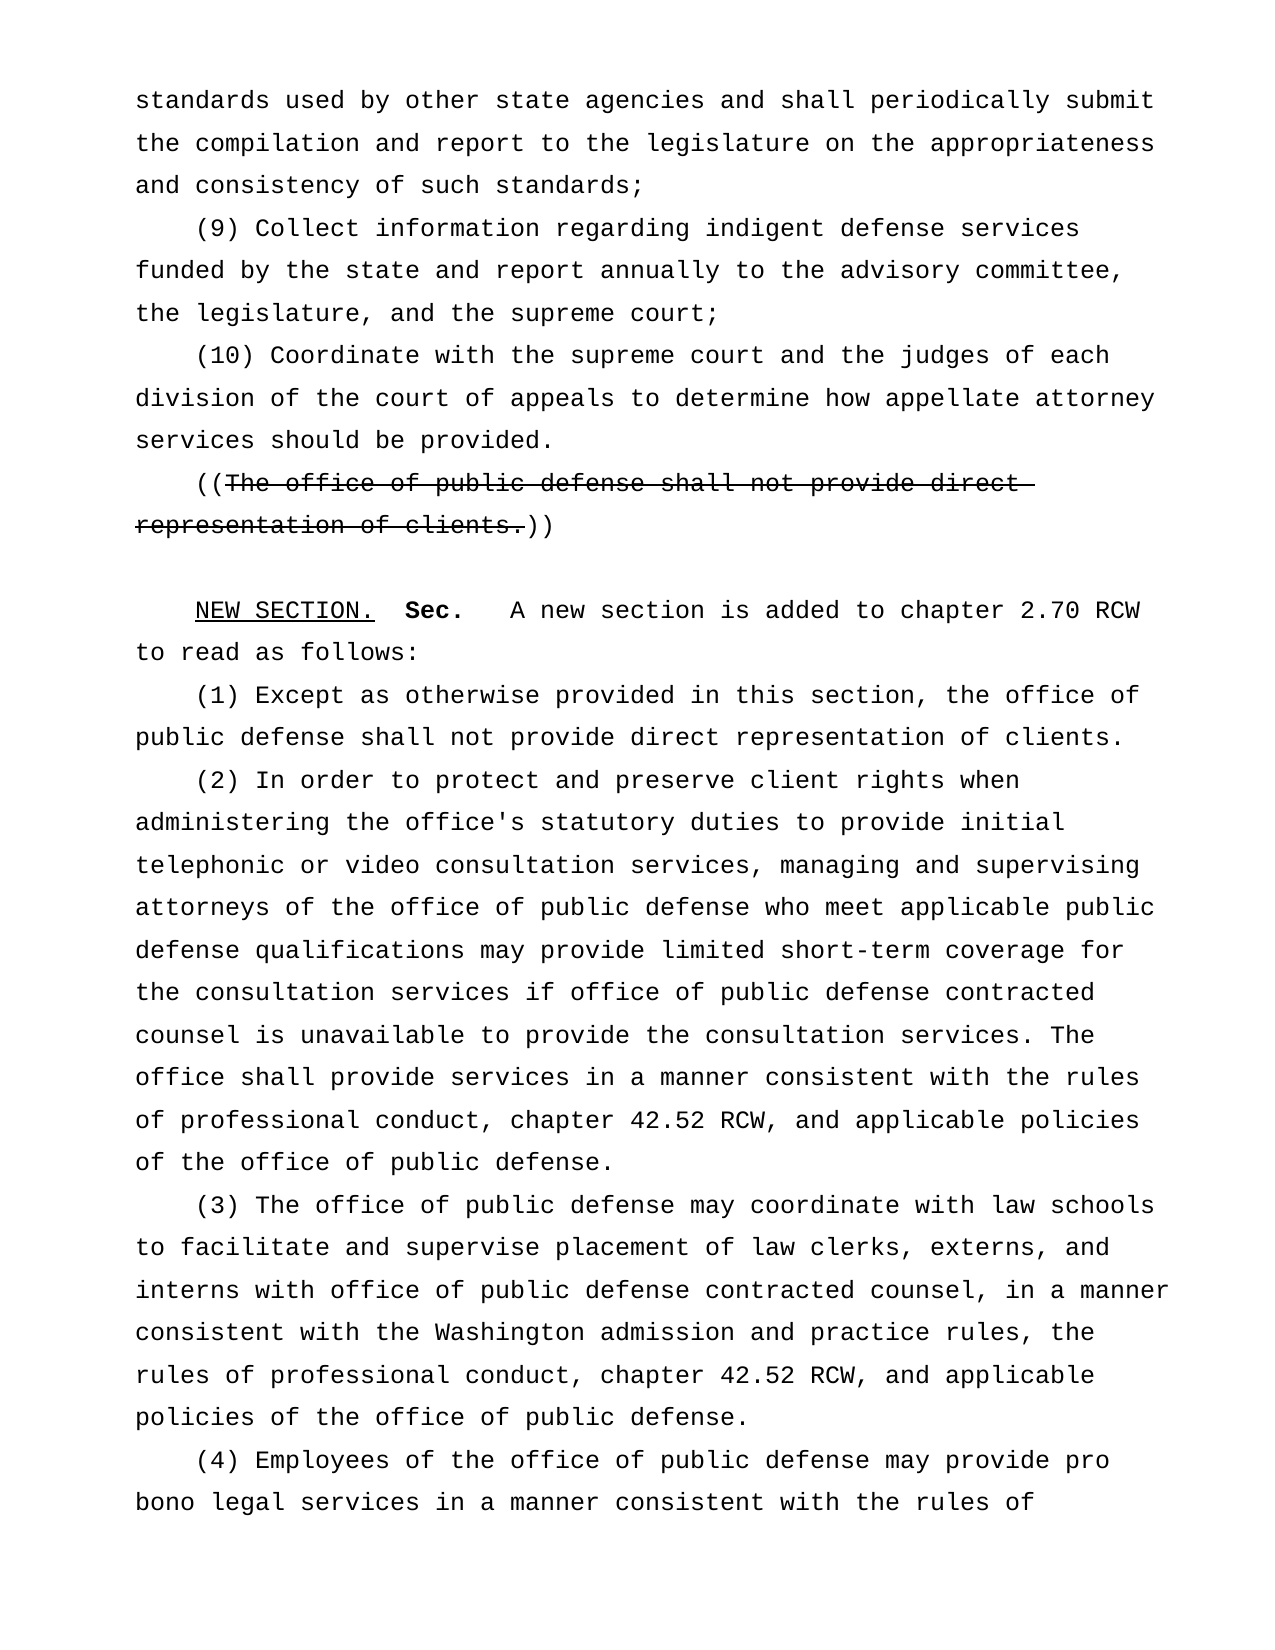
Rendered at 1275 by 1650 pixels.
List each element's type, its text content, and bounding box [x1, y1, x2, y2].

text (3) The office of public defense may coordinate with law schools to facilitate and supervise placement of law clerks, externs, and interns with office of public defense contracted counsel, in a manner consistent with the Washington admission and practice rules, the rules of professional conduct, chapter 42.52 RCW, and applicable policies of the office of public defense. [135, 1179, 1170, 1434]
text NEW SECTION. Sec. A new section is added to chapter 2.70 RCW to read as follows: [135, 584, 1170, 669]
text (10) Coordinate with the supreme court and the judges of each division of the court of appeals to determine how appellate attorney services should be provided. [135, 330, 1170, 457]
text (9) Collect information regarding indigent defense services funded by the state and report annually to the advisory committee, the legislature, and the supreme court; [135, 202, 1170, 330]
text (2) In order to protect and preserve client rights when administering the office's statutory duties to provide initial telephonic or video consultation services, managing and supervising attorneys of the office of public defense who meet applicable public defense qualifications may provide limited short-term coverage for the consultation services if office of public defense contracted counsel is unavailable to provide the consultation services. The office shall provide services in a manner consistent with the rules of professional conduct, chapter 42.52 RCW, and applicable policies of the office of public defense. [135, 754, 1170, 1179]
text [135, 75, 1170, 202]
text (1) Except as otherwise provided in this section, the office of public defense shall not provide direct representation of clients. [135, 669, 1170, 754]
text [135, 1434, 1170, 1519]
text ((The office of public defense shall not provide direct representation of clients.)) [135, 457, 1170, 542]
